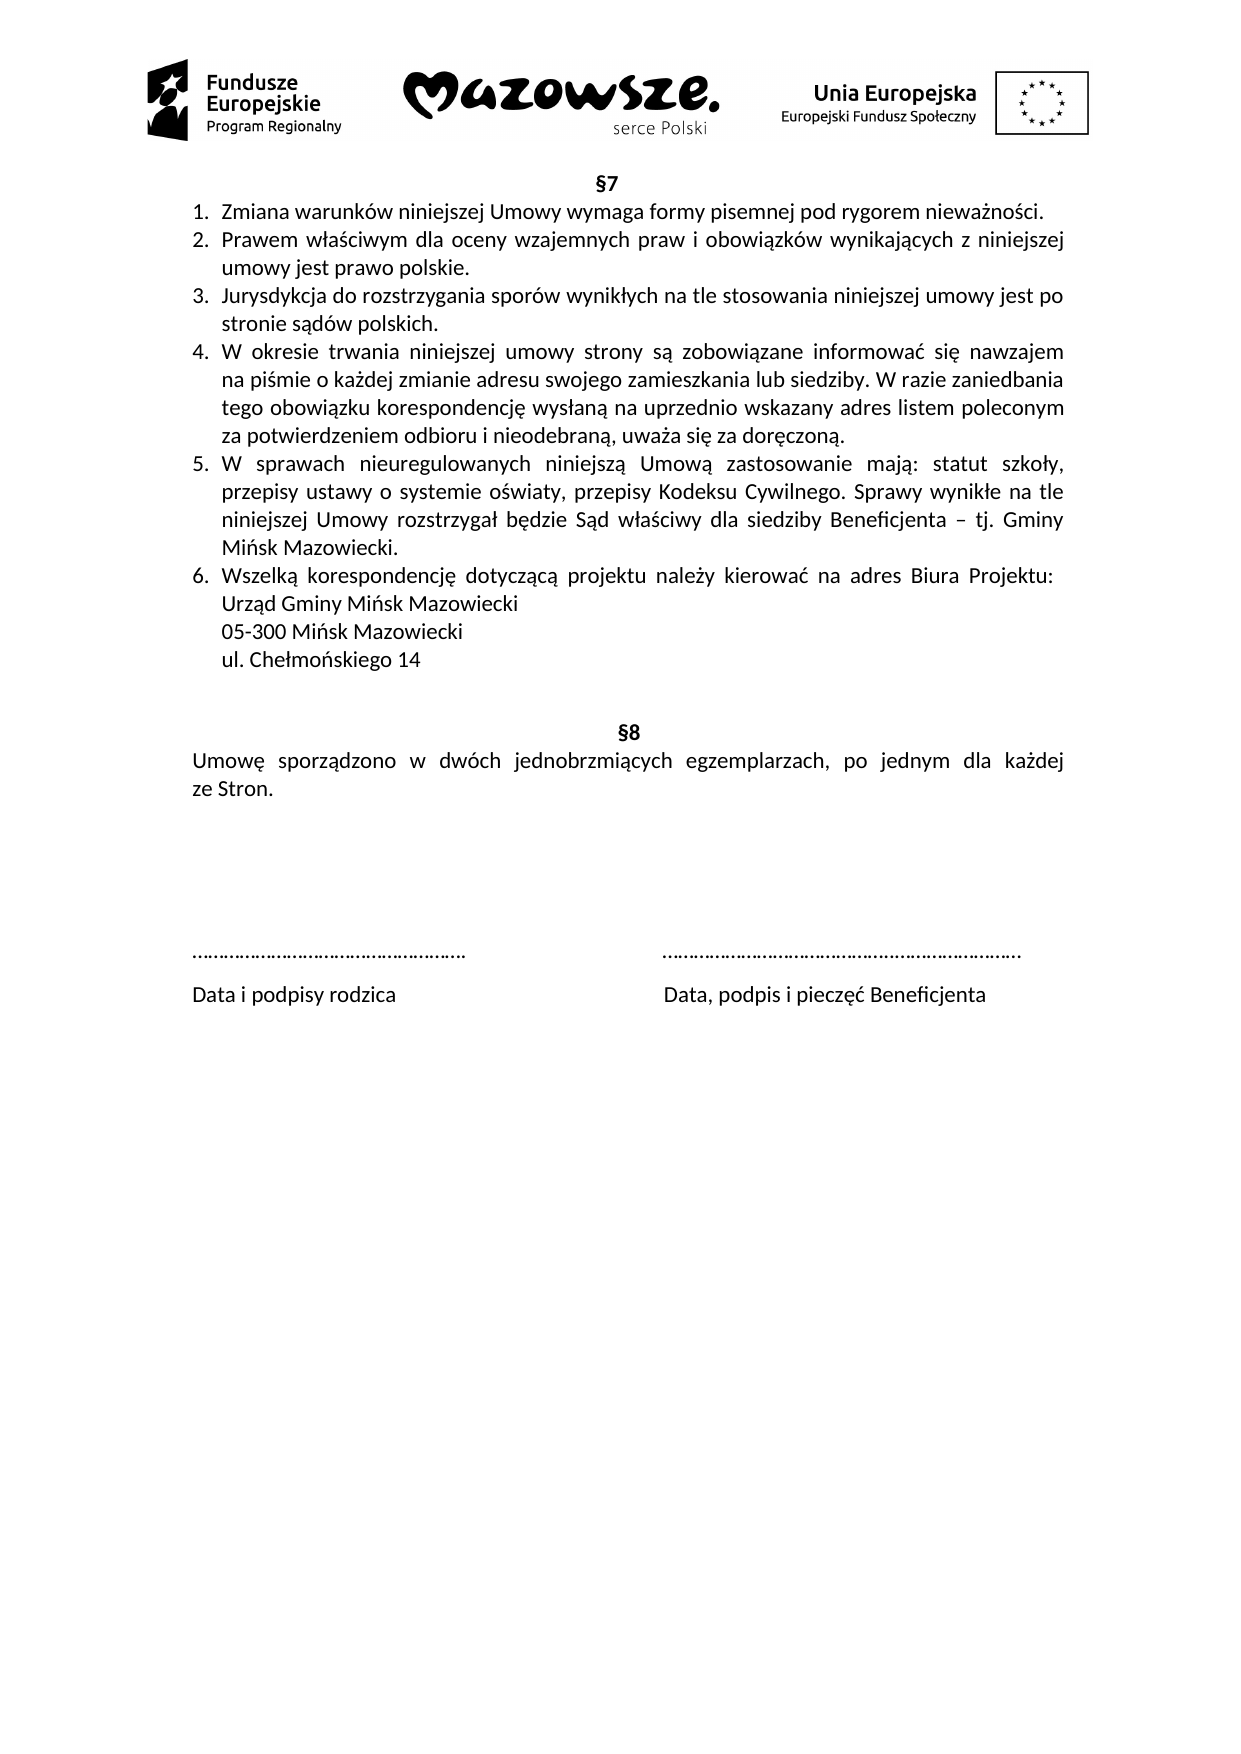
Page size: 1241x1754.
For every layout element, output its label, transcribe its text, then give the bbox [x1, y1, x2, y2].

list Jurysdykcja do rozstrzygania sporów wynikłych na tle stosowania niniejszej umowy jest po stronie sądów polskich. [192, 281, 1066, 337]
text Umowę sporządzono w dwóch jednobrzmiących egzemplarzach, po jednym dla każdej ze Stron. [192, 746, 1066, 802]
picture [147, 59, 1093, 141]
list W sprawach nieuregulowanych niniejszą Umową zastosowanie mają: statut szkoły, przepisy ustawy o systemie oświaty, przepisy Kodeksu Cywilnego. Sprawy wynikłe na tle niniejszej Umowy rozstrzygał będzie Sąd właściwy dla siedziby Beneficjenta – tj. Gminy Mińsk Mazowiecki. [192, 449, 1066, 561]
text Data i podpisy rodzica Data, podpis i pieczęć Beneficjenta [192, 981, 1066, 1009]
text §8 [192, 718, 1066, 746]
text ul. Chełmońskiego 14 [221, 645, 1066, 673]
text ……………………………………………. ……………………………………..…………………… [192, 936, 1066, 964]
text §7 [148, 169, 1066, 197]
list Zmiana warunków niniejszej Umowy wymaga formy pisemnej pod rygorem nieważności. [192, 197, 1066, 225]
list W okresie trwania niniejszej umowy strony są zobowiązane informować się nawzajem na piśmie o każdej zmianie adresu swojego zamieszkania lub siedziby. W razie zaniedbania tego obowiązku korespondencję wysłaną na uprzednio wskazany adres listem poleconym za potwierdzeniem odbioru i nieodebraną, uważa się za doręczoną. [192, 337, 1066, 449]
list Wszelką korespondencję dotyczącą projektu należy kierować na adres Biura Projektu: Urząd Gminy Mińsk Mazowiecki [192, 561, 1066, 617]
text 05-300 Mińsk Mazowiecki [221, 617, 1066, 645]
list Prawem właściwym dla oceny wzajemnych praw i obowiązków wynikających z niniejszej umowy jest prawo polskie. [192, 225, 1066, 281]
